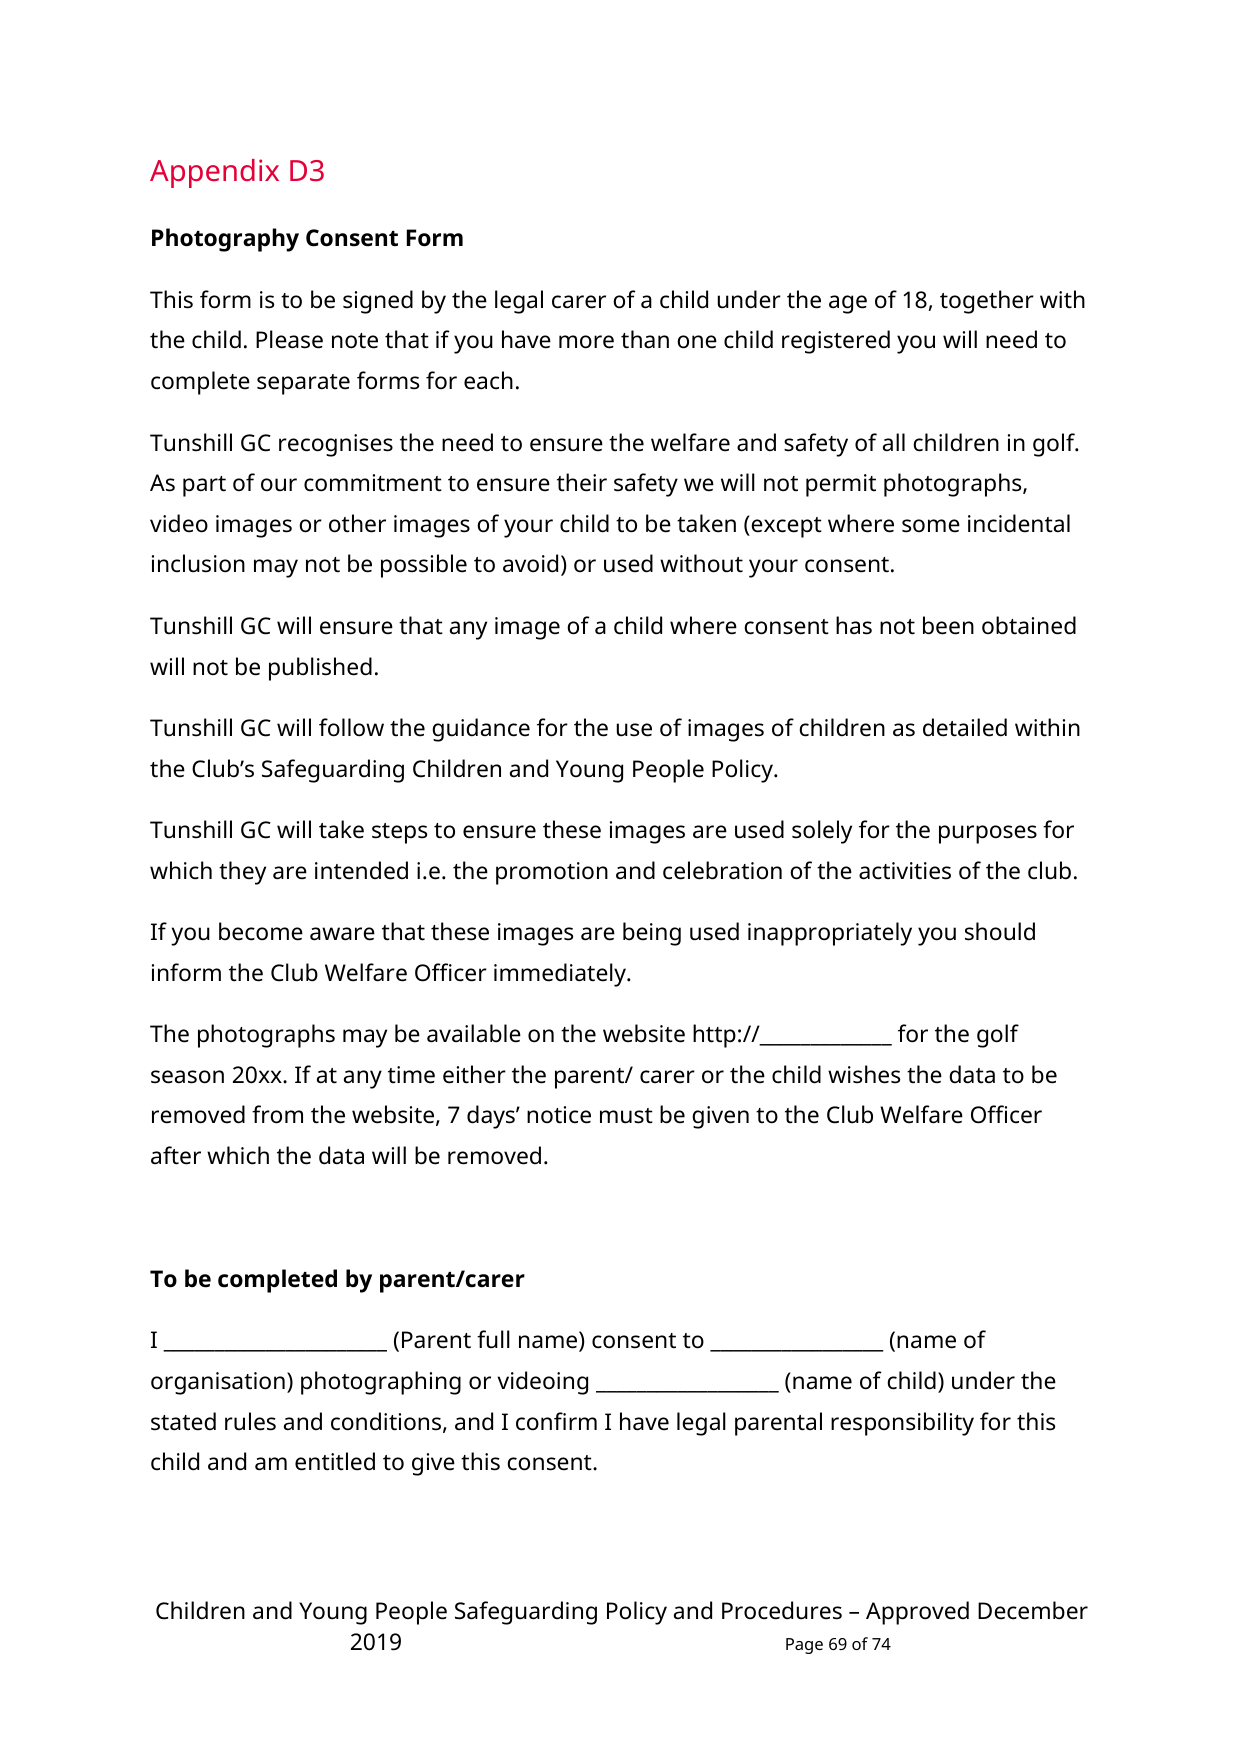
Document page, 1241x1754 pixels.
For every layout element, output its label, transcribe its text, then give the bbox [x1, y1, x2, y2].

text Tunshill GC will take steps to ensure these images are used solely for the purposes for which they are intended i.e. the promotion and celebration of the activities of the club. [150, 814, 1090, 886]
text Tunshill GC recognises the need to ensure the welfare and safety of all children in golf. As part of our commitment to ensure their safety we will not permit photographs, video images or other images of your child to be taken (except where some incidental inclusion may not be possible to avoid) or used without your consent. [150, 427, 1090, 580]
text This form is to be signed by the legal carer of a child under the age of 18, together with the child. Please note that if you have more than one child registered you will need to complete separate forms for each. [150, 284, 1090, 396]
subtitle Appendix D3 [150, 150, 1090, 190]
text If you become aware that these images are being used inappropriately you should inform the Club Welfare Officer immediately. [150, 916, 1090, 988]
text I ______________________ (Parent full name) consent to _________________ (name of organisation) photographing or videoing __________________ (name of child) under the stated rules and conditions, and I confirm I have legal parental responsibility for this child and am entitled to give this consent. [150, 1324, 1090, 1478]
text The photographs may be available on the website http://_____________ for the golf season 20xx. If at any time either the parent/ carer or the child wishes the data to be removed from the website, 7 days’ notice must be given to the Club Welfare Officer after which the data will be removed. [150, 1018, 1090, 1171]
text Tunshill GC will ensure that any image of a child where consent has not been obtained will not be published. [150, 610, 1090, 682]
text Tunshill GC will follow the guidance for the use of images of children as detailed within the Club’s Safeguarding Children and Young People Policy. [150, 712, 1090, 784]
text To be completed by parent/carer [150, 1263, 1090, 1294]
text Photography Consent Form [150, 222, 1090, 254]
